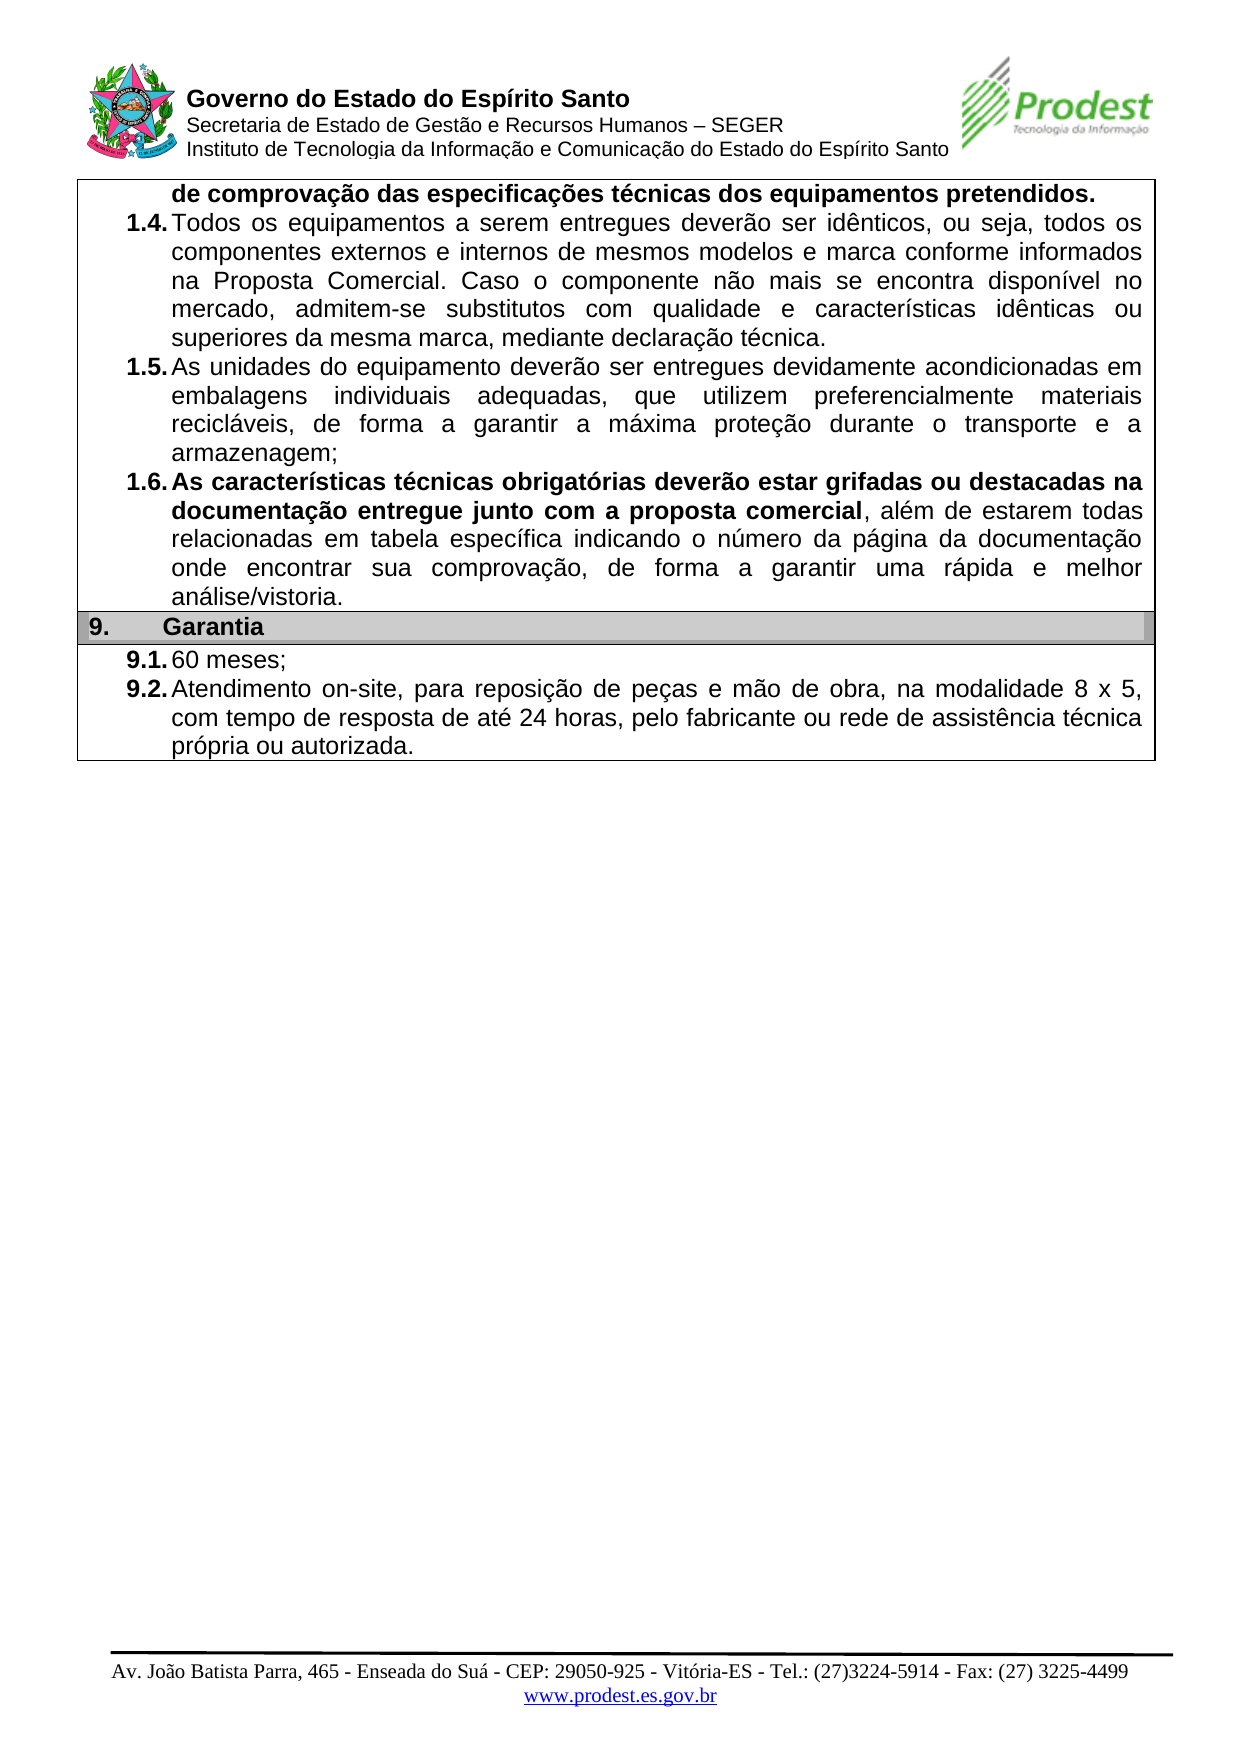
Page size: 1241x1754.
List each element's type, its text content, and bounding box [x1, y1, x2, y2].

table_cell 60 meses; Atendimento on-site, para reposição de peças e mão de obra, na modalidade 8 x 5, com tempo de resposta de até 24 horas, pelo fabricante ou rede de assistência técnica própria ou autorizada. [78, 645, 1154, 760]
picture [87, 57, 178, 170]
picture [953, 56, 1153, 151]
table_cell Garantia [78, 612, 1154, 644]
